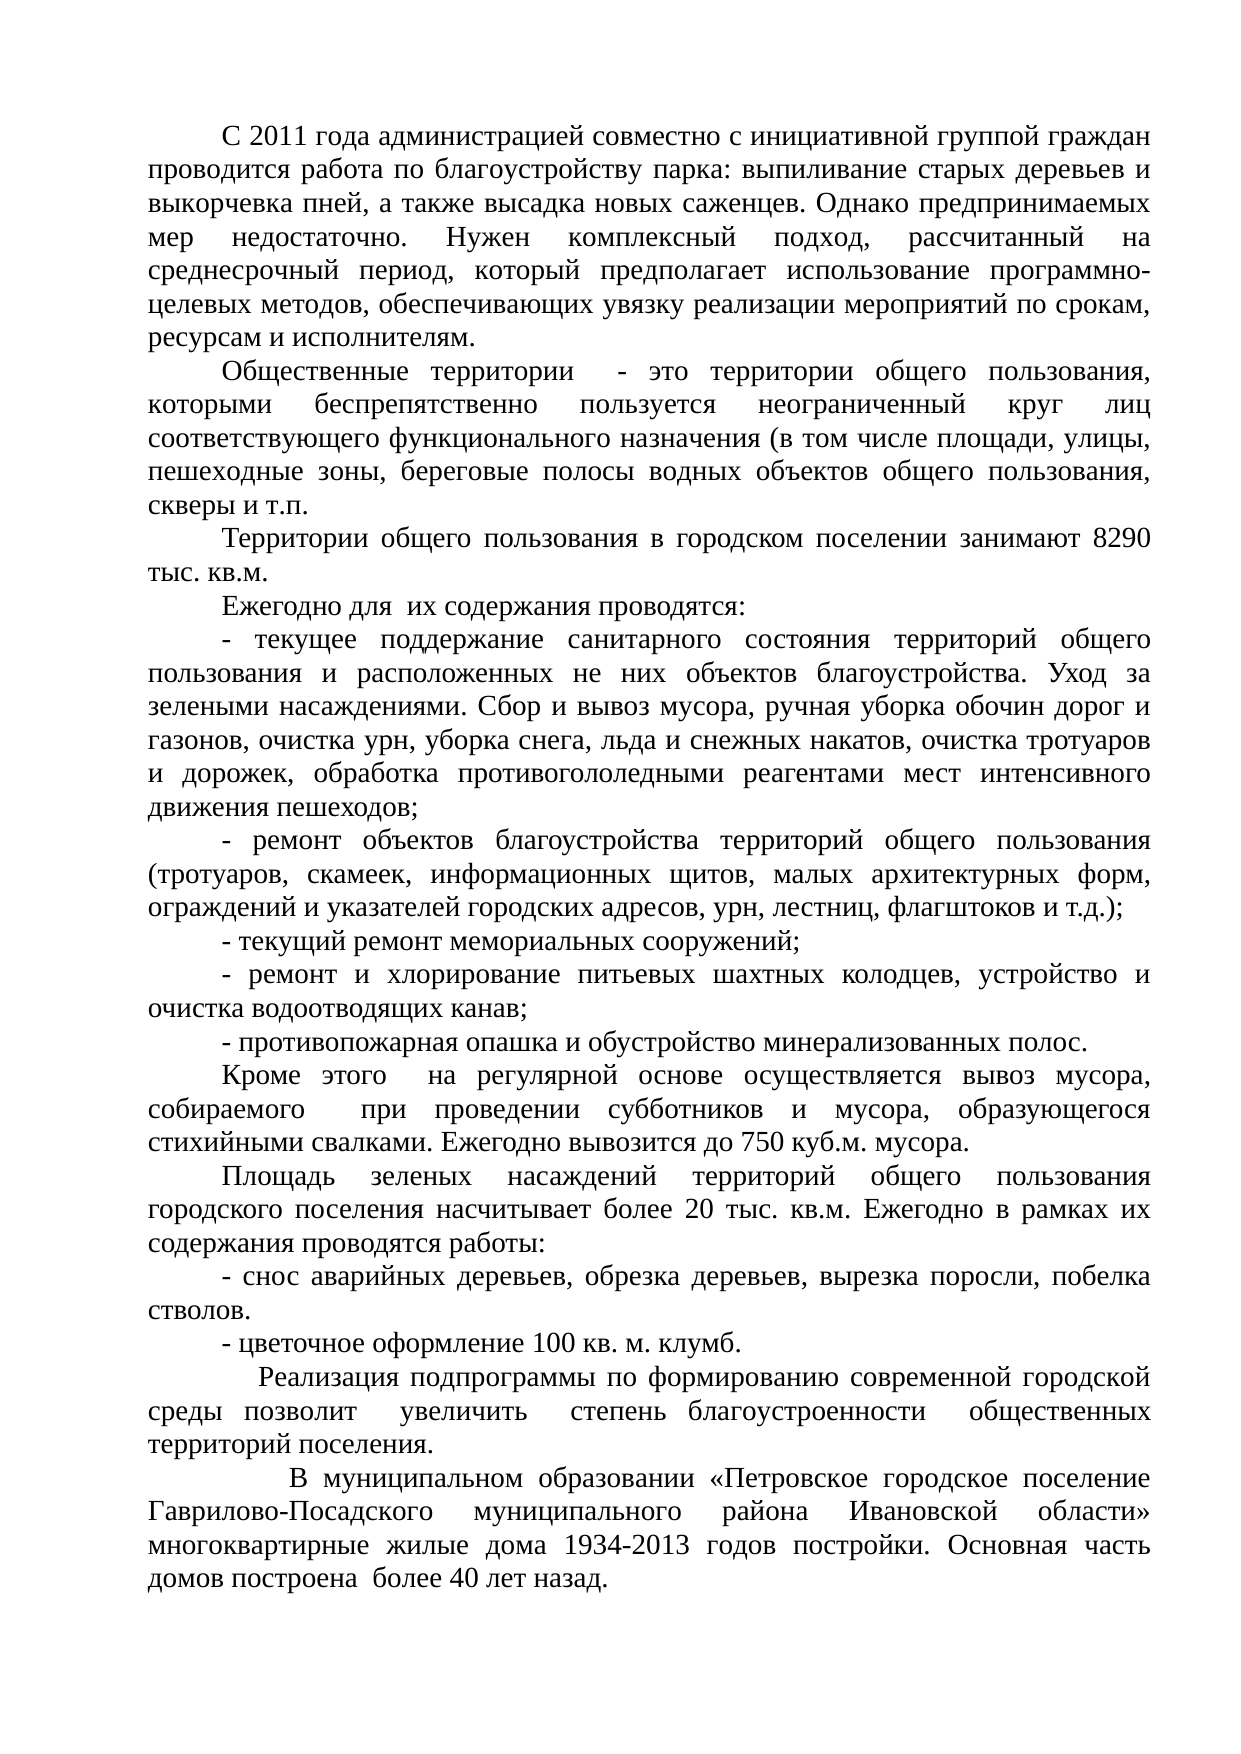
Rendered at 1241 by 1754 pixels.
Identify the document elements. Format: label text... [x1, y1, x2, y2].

text С 2011 года администрацией совместно с инициативной группой граждан проводится работа по благоустройству парка: выпиливание старых деревьев и выкорчевка пней, а также высадка новых саженцев. Однако предпринимаемых мер недостаточно. Нужен комплексный подход, рассчитанный на среднесрочный период, который предполагает использование программно-целевых методов, обеспечивающих увязку реализации мероприятий по срокам, ресурсам и исполнителям. [148, 118, 1152, 353]
text - цветочное оформление 100 кв. м. клумб. [148, 1326, 1152, 1359]
text Общественные территории - это территории общего пользования, которыми беспрепятственно пользуется неограниченный круг лиц соответствующего функционального назначения (в том числе площади, улицы, пешеходные зоны, береговые полосы водных объектов общего пользования, скверы и т.п. [148, 353, 1152, 521]
text Территории общего пользования в городском поселении занимают 8290 тыс. кв.м. [148, 521, 1152, 588]
text - ремонт и хлорирование питьевых шахтных колодцев, устройство и очистка водоотводящих канав; [148, 957, 1152, 1024]
text Реализация подпрограммы по формированию современной городской среды позволит увеличить степень благоустроенности общественных территорий поселения. [148, 1359, 1152, 1460]
text Площадь зеленых насаждений территорий общего пользования городского поселения насчитывает более 20 тыс. кв.м. Ежегодно в рамках их содержания проводятся работы: [148, 1158, 1152, 1258]
text В муниципальном образовании «Петровское городское поселение Гаврилово-Посадского муниципального района Ивановской области» многоквартирные жилые дома 1934-2013 годов постройки. Основная часть домов построена более 40 лет назад. [148, 1460, 1152, 1594]
text - ремонт объектов благоустройства территорий общего пользования (тротуаров, скамеек, информационных щитов, малых архитектурных форм, ограждений и указателей городских адресов, урн, лестниц, флагштоков и т.д.); [148, 822, 1152, 923]
text - текущий ремонт мемориальных сооружений; [148, 923, 1152, 957]
text - снос аварийных деревьев, обрезка деревьев, вырезка поросли, побелка стволов. [148, 1258, 1152, 1326]
text Кроме этого на регулярной основе осуществляется вывоз мусора, собираемого при проведении субботников и мусора, образующегося стихийными свалками. Ежегодно вывозится до 750 куб.м. мусора. [148, 1057, 1152, 1158]
text - текущее поддержание санитарного состояния территорий общего пользования и расположенных не них объектов благоустройства. Уход за зелеными насаждениями. Сбор и вывоз мусора, ручная уборка обочин дорог и газонов, очистка урн, уборка снега, льда и снежных накатов, очистка тротуаров и дорожек, обработка противогололедными реагентами мест интенсивного движения пешеходов; [148, 621, 1152, 822]
text - противопожарная опашка и обустройство минерализованных полос. [148, 1024, 1152, 1057]
text Ежегодно для их содержания проводятся: [148, 588, 1152, 621]
